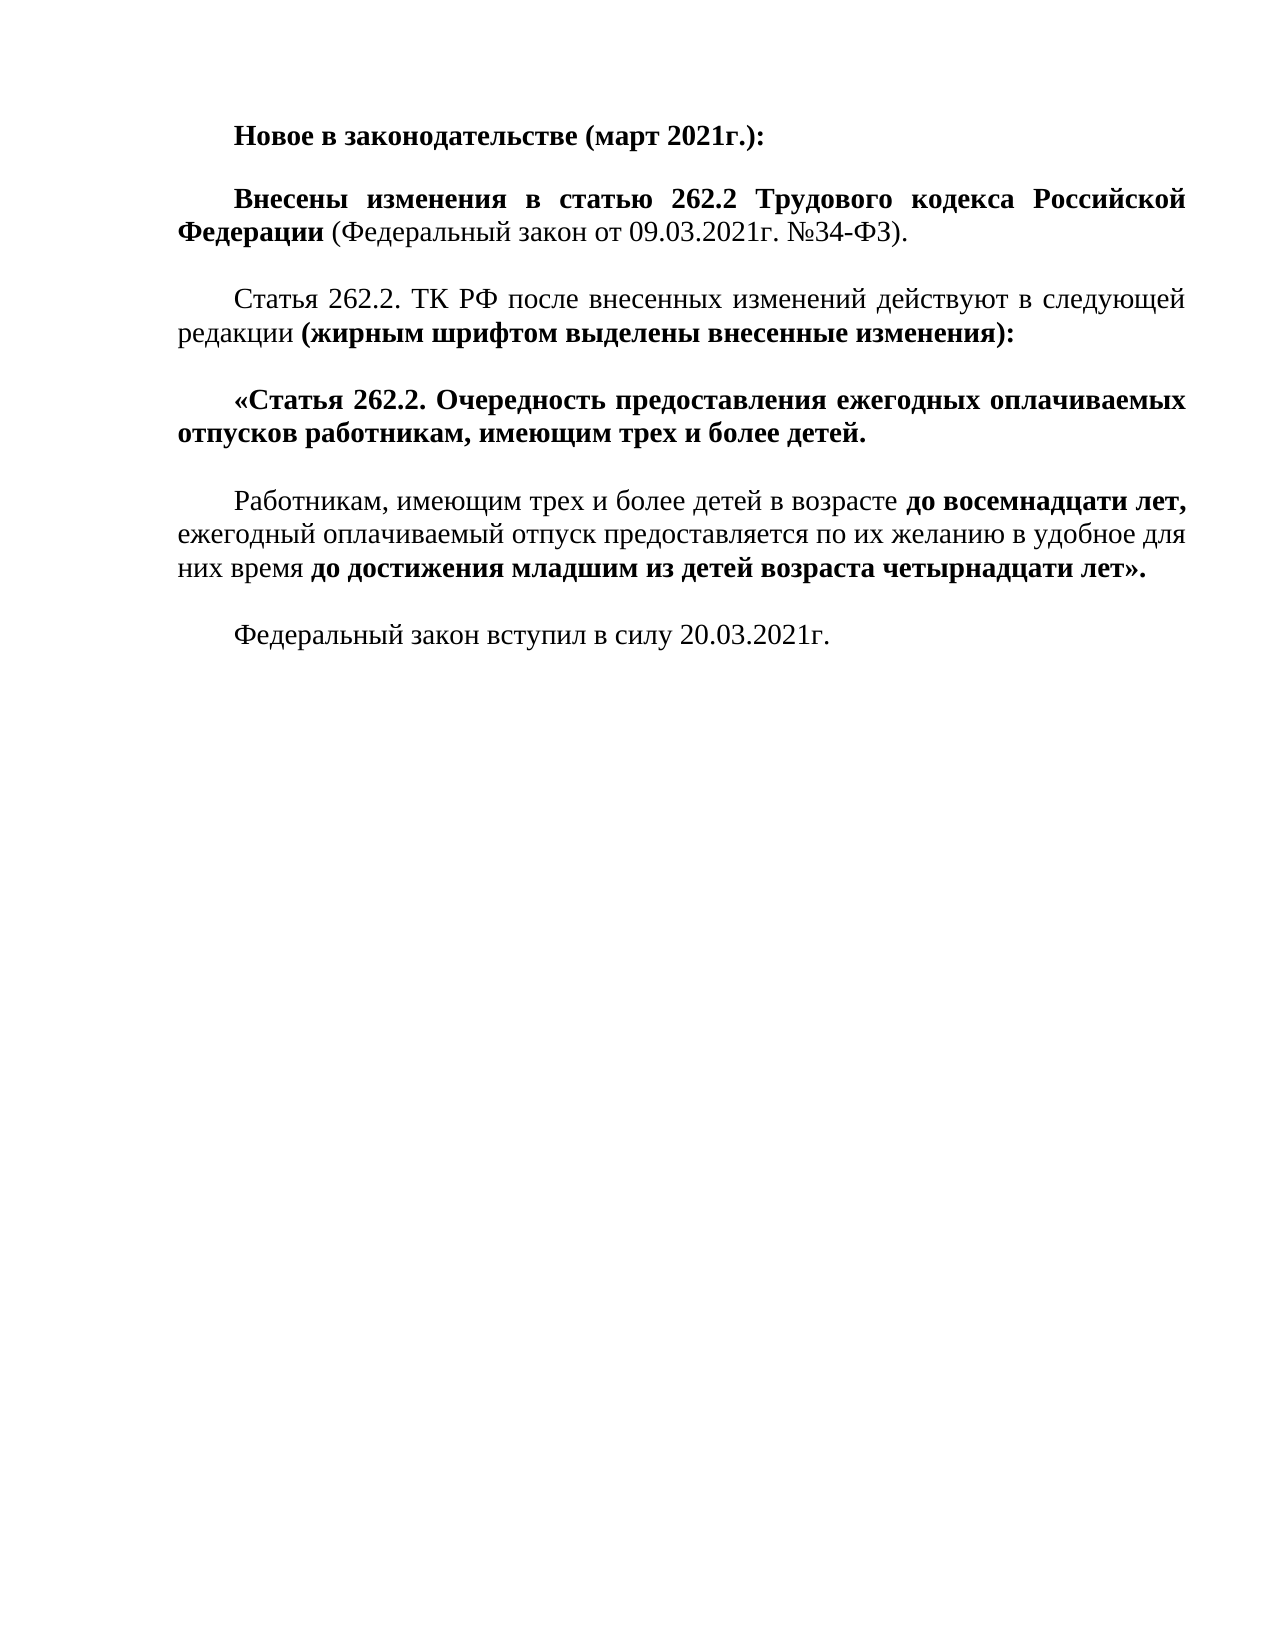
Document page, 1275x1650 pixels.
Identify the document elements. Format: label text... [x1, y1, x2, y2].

text Внесены изменения в статью 262.2 Трудового кодекса Российской Федерации (Федеральный закон от 09.03.2021г. №34-ФЗ). [177, 181, 1186, 248]
text Федеральный закон вступил в силу 20.03.2021г. [177, 617, 1186, 650]
text Статья 262.2. ТК РФ после внесенных изменений действуют в следующей редакции (жирным шрифтом выделены внесенные изменения): [177, 281, 1186, 348]
text Новое в законодательстве (март 2021г.): [233, 118, 1186, 152]
text «Статья 262.2. Очередность предоставления ежегодных оплачиваемых отпусков работникам, имеющим трех и более детей. [177, 382, 1186, 449]
text Работникам, имеющим трех и более детей в возрасте до восемнадцати лет, ежегодный оплачиваемый отпуск предоставляется по их желанию в удобное для них время до достижения младшим из детей возраста четырнадцати лет». [177, 483, 1186, 583]
